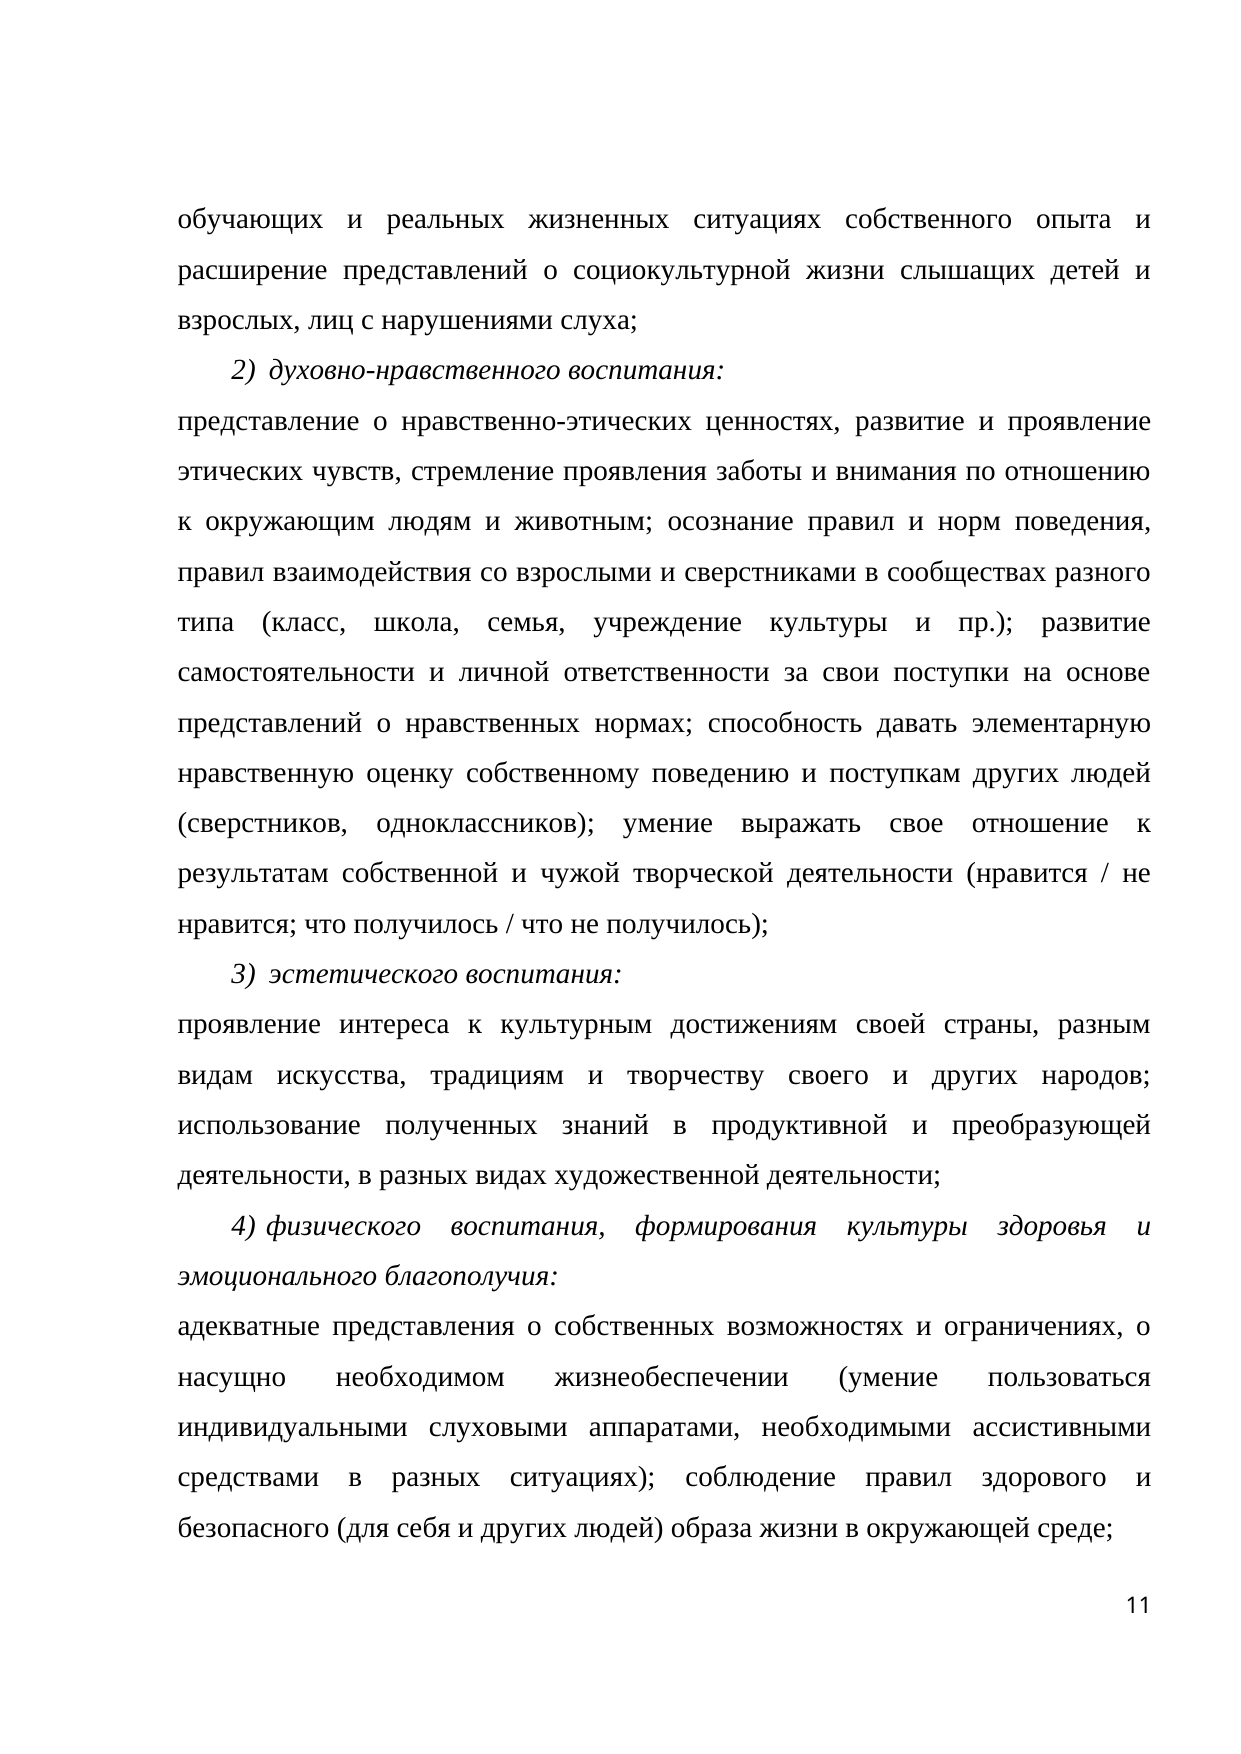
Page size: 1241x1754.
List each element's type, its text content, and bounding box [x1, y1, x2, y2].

text представление о нравственно-этических ценностях, развитие и проявление этических чувств, стремление проявления заботы и внимания по отношению к окружающим людям и животным; осознание правил и норм поведения, правил взаимодействия со взрослыми и сверстниками в сообществах разного типа (класс, школа, семья, учреждение культуры и пр.); развитие самостоятельности и личной ответственности за свои поступки на основе представлений о нравственных нормах; способность давать элементарную нравственную оценку собственному поведению и поступкам других людей (сверстников, одноклассников); умение выражать свое отношение к результатам собственной и чужой творческой деятельности (нравится / не нравится; что получилось / что не получилось); [177, 403, 1152, 939]
list эстетического воспитания: [231, 956, 1152, 990]
text проявление интереса к культурным достижениям своей страны, разным видам искусства, традициям и творчеству своего и других народов; использование полученных знаний в продуктивной и преобразующей деятельности, в разных видах художественной деятельности; [177, 1007, 1152, 1191]
list духовно-нравственного воспитания: [231, 352, 1152, 386]
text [177, 202, 1152, 336]
text адекватные представления о собственных возможностях и ограничениях, о насущно необходимом жизнеобеспечении (умение пользоваться индивидуальными слуховыми аппаратами, необходимыми ассистивными средствами в разных ситуациях); соблюдение правил здорового и безопасного (для себя и других людей) образа жизни в окружающей среде; [177, 1308, 1152, 1543]
list физического воспитания, формирования культуры здоровья и эмоционального благополучия: [177, 1208, 1152, 1292]
